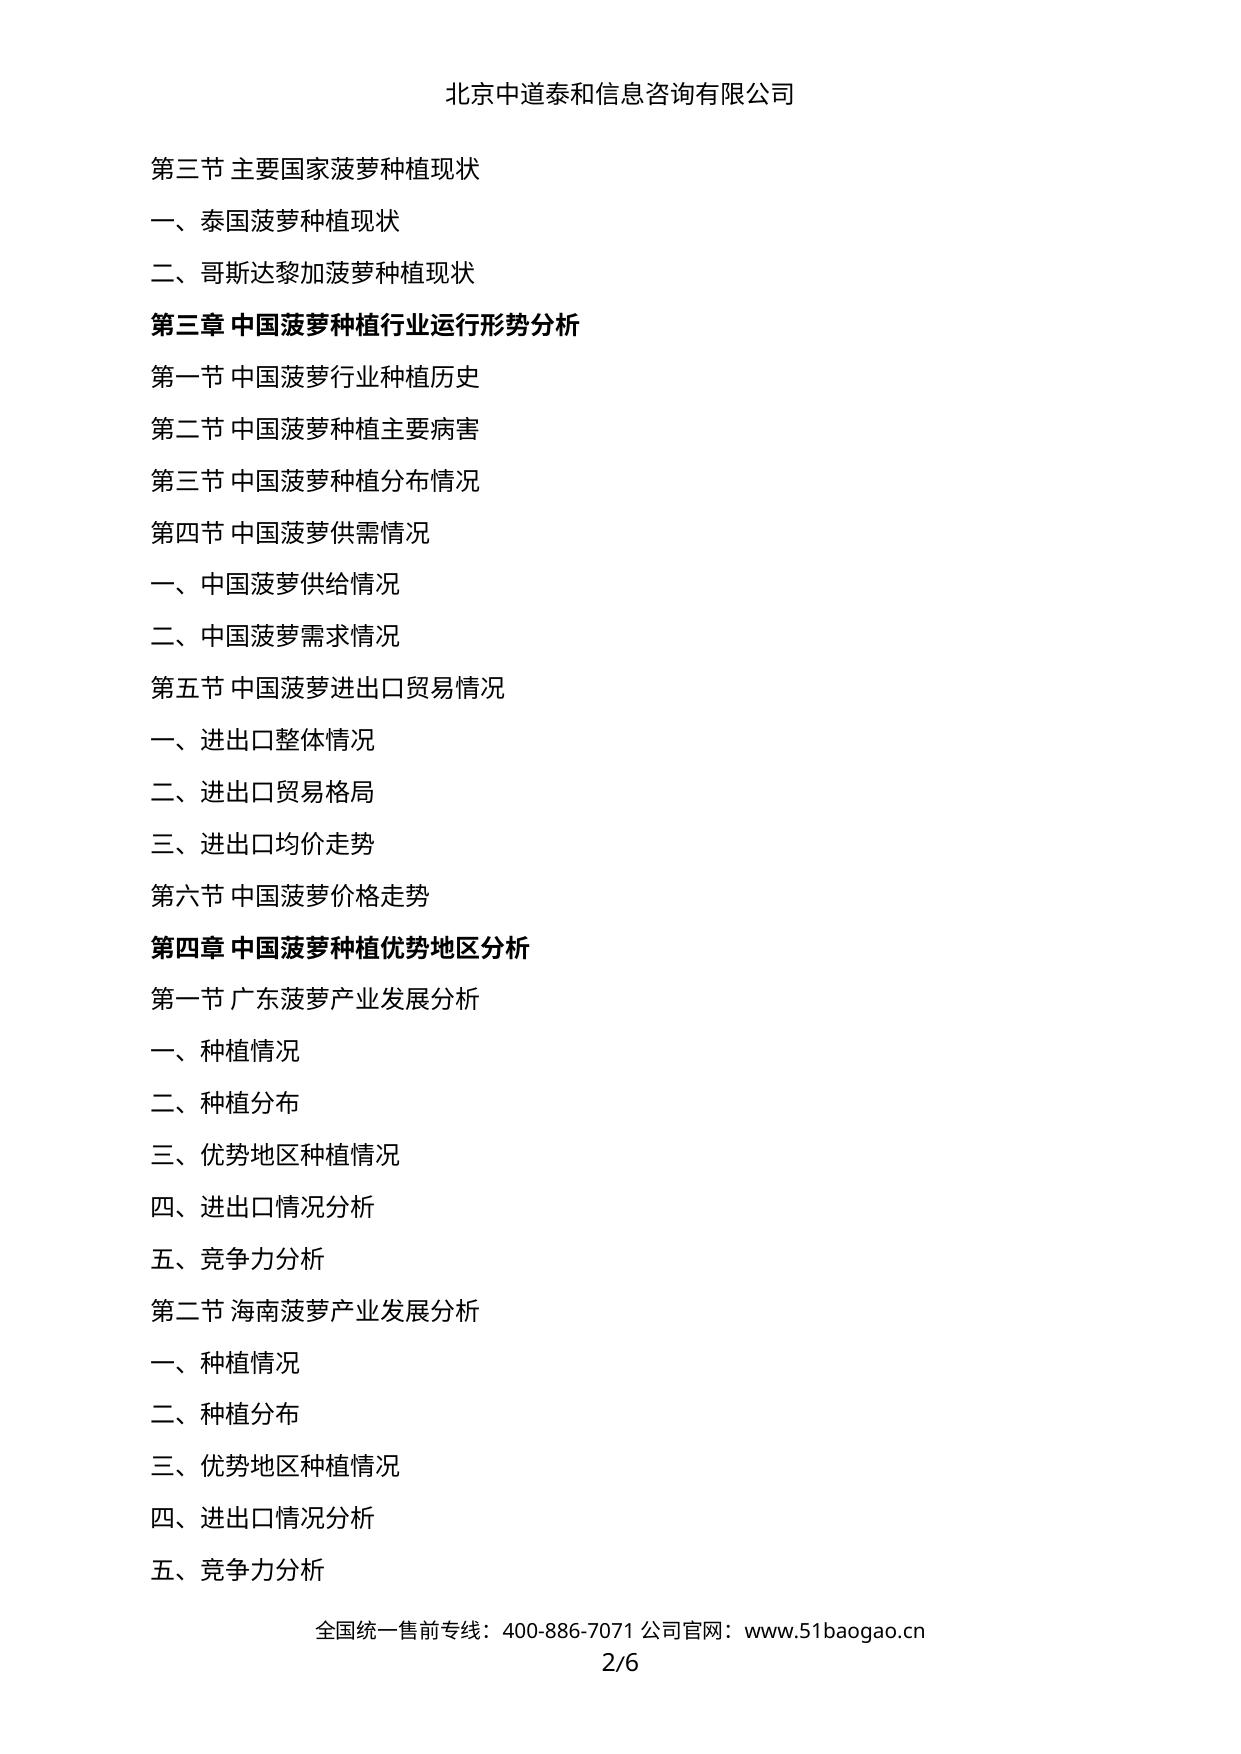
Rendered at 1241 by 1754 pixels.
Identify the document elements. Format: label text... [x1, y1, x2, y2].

text 一、进出口整体情况 [150, 721, 1090, 757]
text 第二节 中国菠萝种植主要病害 [150, 409, 1090, 446]
text 第四章 中国菠萝种植优势地区分析 [150, 928, 1090, 964]
text 第三节 主要国家菠萝种植现状 [150, 150, 1090, 186]
text 二、哥斯达黎加菠萝种植现状 [150, 254, 1090, 290]
text 三、进出口均价走势 [150, 824, 1090, 861]
text 一、泰国菠萝种植现状 [150, 202, 1090, 238]
text 二、种植分布 [150, 1084, 1090, 1120]
text 第四节 中国菠萝供需情况 [150, 513, 1090, 549]
text 第六节 中国菠萝价格走势 [150, 876, 1090, 912]
text 三、优势地区种植情况 [150, 1447, 1090, 1483]
text 二、中国菠萝需求情况 [150, 617, 1090, 653]
text 一、种植情况 [150, 1343, 1090, 1379]
text 第五节 中国菠萝进出口贸易情况 [150, 669, 1090, 705]
text 五、竞争力分析 [150, 1239, 1090, 1276]
text 第三节 中国菠萝种植分布情况 [150, 461, 1090, 497]
text 第三章 中国菠萝种植行业运行形势分析 [150, 306, 1090, 342]
text 第二节 海南菠萝产业发展分析 [150, 1291, 1090, 1327]
text 第一节 广东菠萝产业发展分析 [150, 980, 1090, 1016]
text 四、进出口情况分析 [150, 1187, 1090, 1224]
text 一、中国菠萝供给情况 [150, 565, 1090, 601]
text 五、竞争力分析 [150, 1551, 1090, 1587]
text 一、种植情况 [150, 1032, 1090, 1068]
text 二、种植分布 [150, 1395, 1090, 1431]
text 四、进出口情况分析 [150, 1499, 1090, 1535]
text 三、优势地区种植情况 [150, 1136, 1090, 1172]
text 二、进出口贸易格局 [150, 772, 1090, 809]
text 第一节 中国菠萝行业种植历史 [150, 357, 1090, 394]
